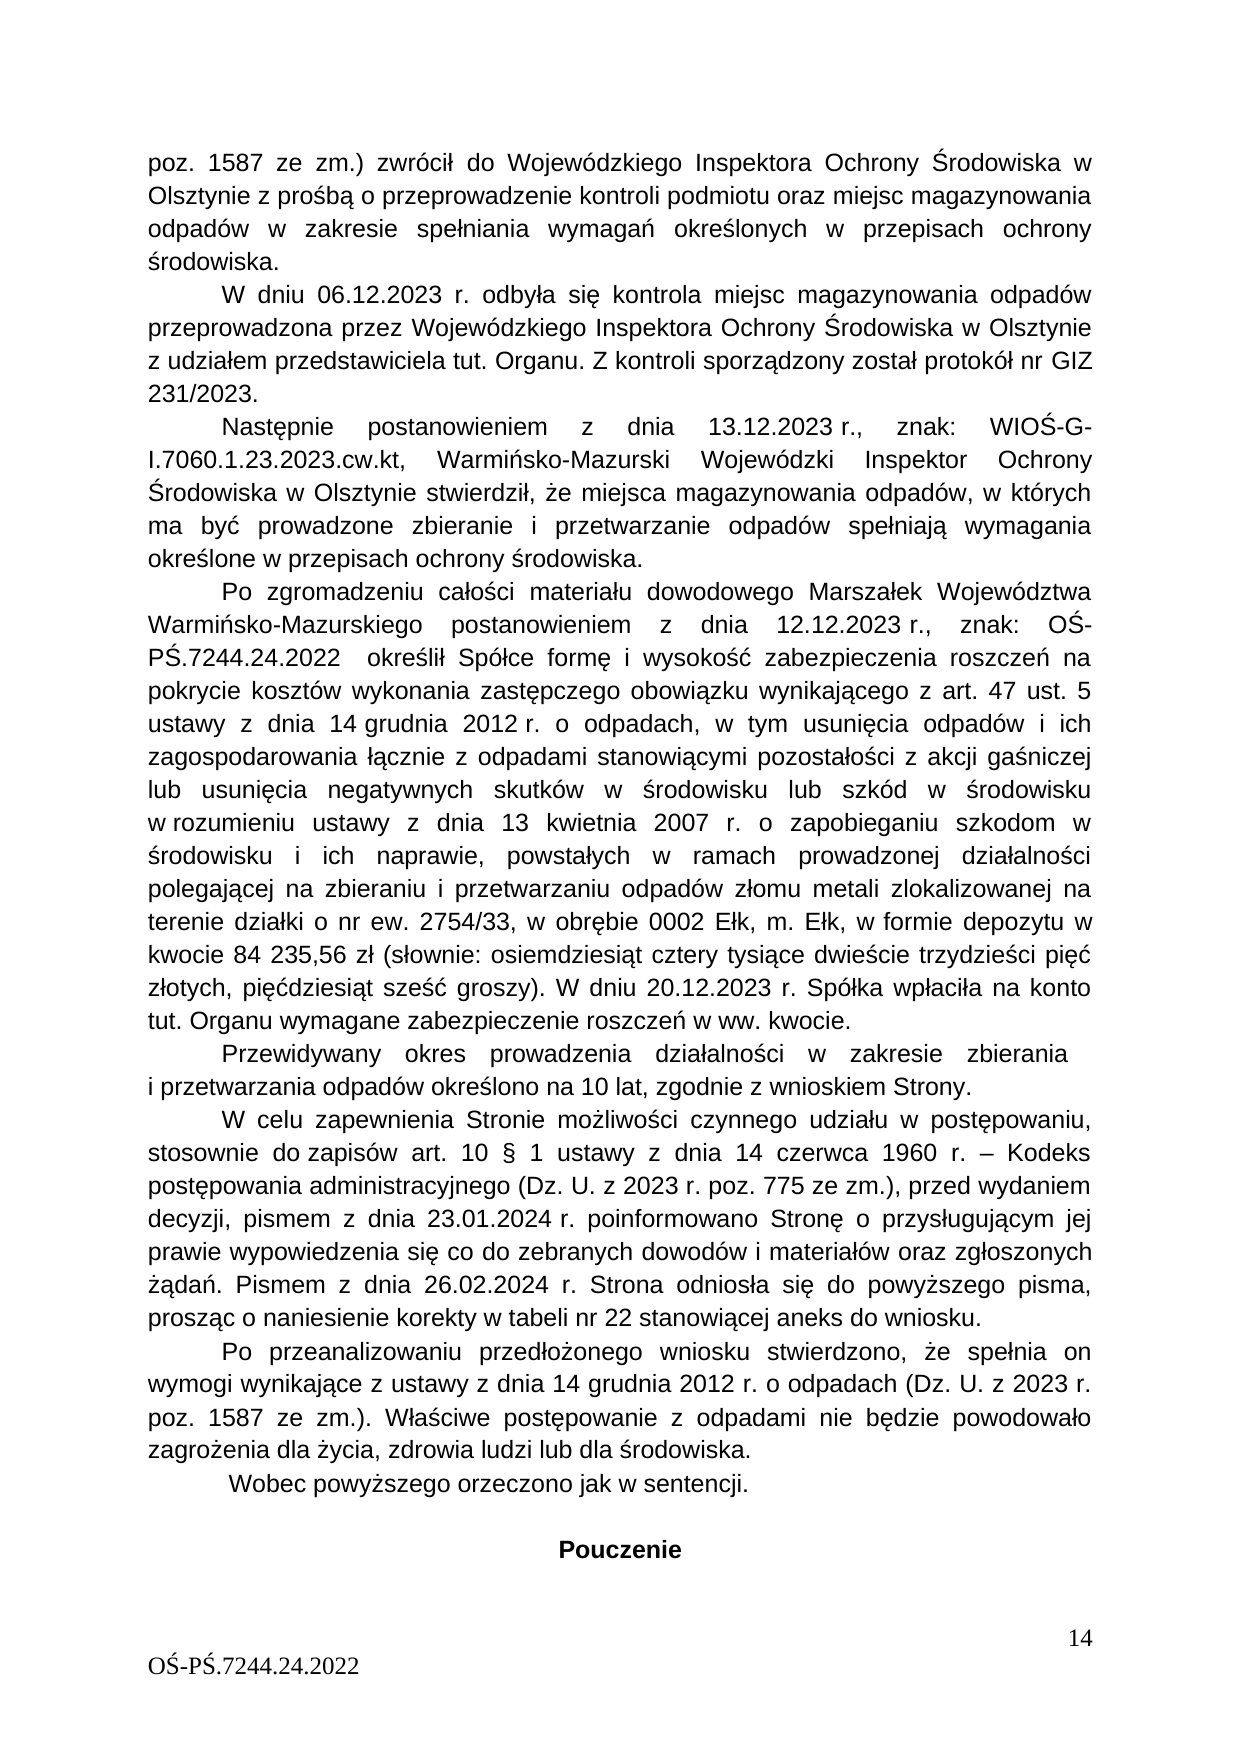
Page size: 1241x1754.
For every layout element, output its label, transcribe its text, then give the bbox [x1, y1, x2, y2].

text Przewidywany okres prowadzenia działalności w zakresie zbierania i przetwarzania odpadów określono na 10 lat, zgodnie z wnioskiem Strony. [148, 1039, 1093, 1101]
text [148, 148, 1093, 276]
text W dniu 06.12.2023 r. odbyła się kontrola miejsc magazynowania odpadów przeprowadzona przez Wojewódzkiego Inspektora Ochrony Środowiska w Olsztynie z udziałem przedstawiciela tut. Organu. Z kontroli sporządzony został protokół nr GIZ 231/2023. [148, 280, 1093, 408]
text Po przeanalizowaniu przedłożonego wniosku stwierdzono, że spełnia on wymogi wynikające z ustawy z dnia 14 grudnia 2012 r. o odpadach (Dz. U. z 2023 r. poz. 1587 ze zm.). Właściwe postępowanie z odpadami nie będzie powodowało zagrożenia dla życia, zdrowia ludzi lub dla środowiska. [148, 1336, 1093, 1464]
text Pouczenie [148, 1534, 1093, 1563]
text W celu zapewnienia Stronie możliwości czynnego udziału w postępowaniu, stosownie do zapisów art. 10 § 1 ustawy z dnia 14 czerwca 1960 r. – Kodeks postępowania administracyjnego (Dz. U. z 2023 r. poz. 775 ze zm.), przed wydaniem decyzji, pismem z dnia 23.01.2024 r. poinformowano Stronę o przysługującym jej prawie wypowiedzenia się co do zebranych dowodów i materiałów oraz zgłoszonych żądań. Pismem z dnia 26.02.2024 r. Strona odniosła się do powyższego pisma, prosząc o naniesienie korekty w tabeli nr 22 stanowiącej aneks do wniosku. [148, 1105, 1093, 1332]
text Wobec powyższego orzeczono jak w sentencji. [148, 1468, 1093, 1497]
text Po zgromadzeniu całości materiału dowodowego Marszałek Województwa Warmińsko-Mazurskiego postanowieniem z dnia 12.12.2023 r., znak: OŚ-PŚ.7244.24.2022 określił Spółce formę i wysokość zabezpieczenia roszczeń na pokrycie kosztów wykonania zastępczego obowiązku wynikającego z art. 47 ust. 5 ustawy z dnia 14 grudnia 2012 r. o odpadach, w tym usunięcia odpadów i ich zagospodarowania łącznie z odpadami stanowiącymi pozostałości z akcji gaśniczej lub usunięcia negatywnych skutków w środowisku lub szkód w środowisku w rozumieniu ustawy z dnia 13 kwietnia 2007 r. o zapobieganiu szkodom w środowisku i ich naprawie, powstałych w ramach prowadzonej działalności polegającej na zbieraniu i przetwarzaniu odpadów złomu metali zlokalizowanej na terenie działki o nr ew. 2754/33, w obrębie 0002 Ełk, m. Ełk, w formie depozytu w kwocie 84 235,56 zł (słownie: osiemdziesiąt cztery tysiące dwieście trzydzieści pięć złotych, pięćdziesiąt sześć groszy). W dniu 20.12.2023 r. Spółka wpłaciła na konto tut. Organu wymagane zabezpieczenie roszczeń w ww. kwocie. [148, 577, 1093, 1035]
text Następnie postanowieniem z dnia 13.12.2023 r., znak: WIOŚ-G-I.7060.1.23.2023.cw.kt, Warmińsko-Mazurski Wojewódzki Inspektor Ochrony Środowiska w Olsztynie stwierdził, że miejsca magazynowania odpadów, w których ma być prowadzone zbieranie i przetwarzanie odpadów spełniają wymagania określone w przepisach ochrony środowiska. [148, 412, 1093, 573]
